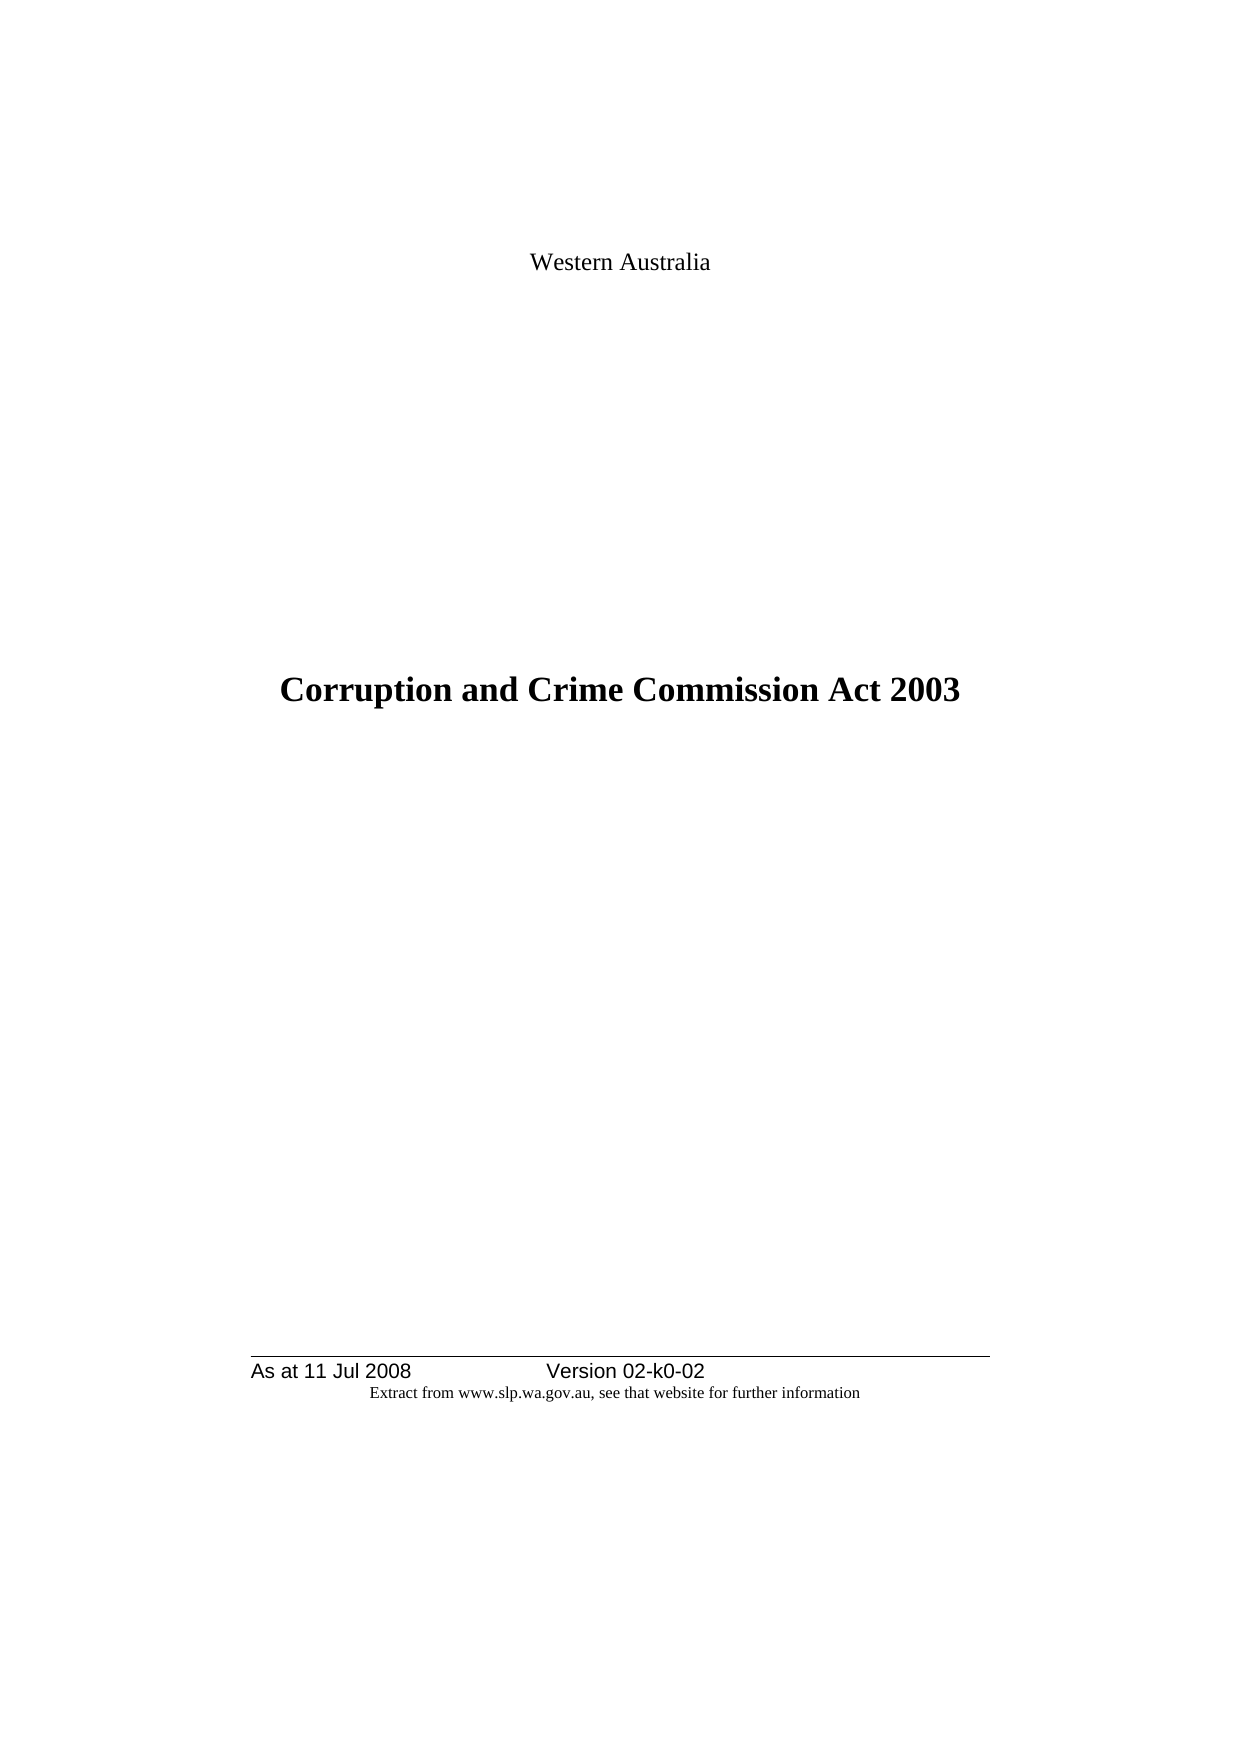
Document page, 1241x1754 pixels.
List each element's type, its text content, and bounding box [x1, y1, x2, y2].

text Western Australia [251, 247, 990, 276]
text Corruption and Crime Commission Act 2003 [251, 668, 990, 709]
